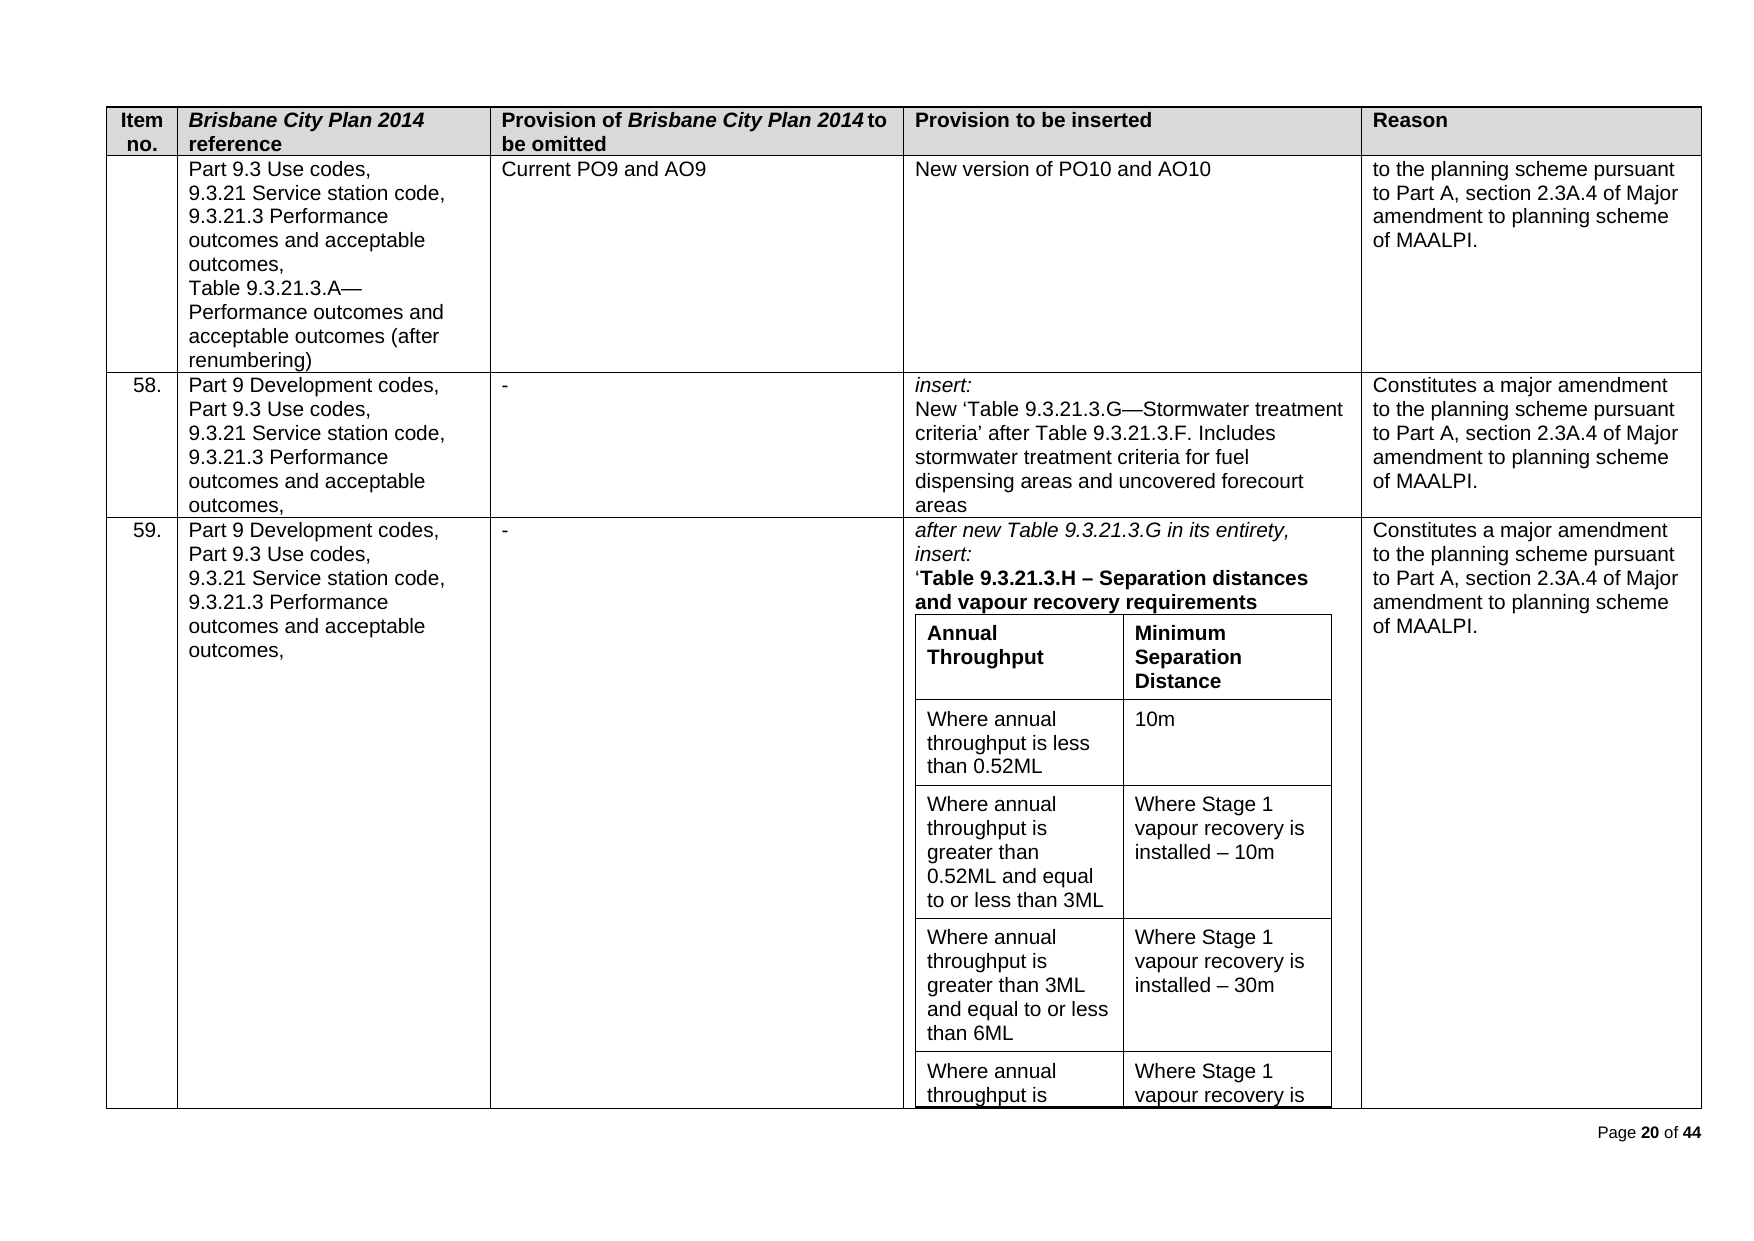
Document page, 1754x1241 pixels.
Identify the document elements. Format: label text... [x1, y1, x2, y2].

table_cell - [491, 373, 903, 517]
table_header Provision of Brisbane City Plan 2014 to be omitted [491, 108, 903, 155]
table_cell Part 9 Development codes, Part 9.3 Use codes, 9.3.21 Service station code, 9.3.21.3 Performance outcomes and acceptable outcomes, [178, 373, 490, 517]
table_header Reason [1362, 108, 1701, 155]
table_header Item no. [107, 108, 177, 155]
table_cell Constitutes a major amendment to the planning scheme pursuant to Part A, section 2.3A.4 of Major amendment to planning scheme of MAALPI. [1362, 373, 1701, 517]
table_cell omit: Current PO9 and AO9 [491, 156, 903, 372]
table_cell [1362, 156, 1701, 372]
table_cell [107, 156, 177, 372]
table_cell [904, 518, 1361, 1107]
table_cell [178, 518, 490, 1107]
table_header Brisbane City Plan 2014 reference [178, 108, 490, 155]
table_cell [1362, 518, 1701, 1107]
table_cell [178, 156, 490, 372]
table_cell insert: New version of PO10 and AO10 [904, 156, 1361, 372]
table_cell [107, 518, 177, 1107]
table_cell - [491, 518, 903, 1107]
table_cell insert: New ‘Table 9.3.21.3.G—Stormwater treatment criteria’ after Table 9.3.21.3.F. Includes stormwater treatment criteria for fuel dispensing areas and uncovered forecourt areas [904, 373, 1361, 517]
table_cell [107, 373, 177, 517]
table_header Provision to be inserted [904, 108, 1361, 155]
